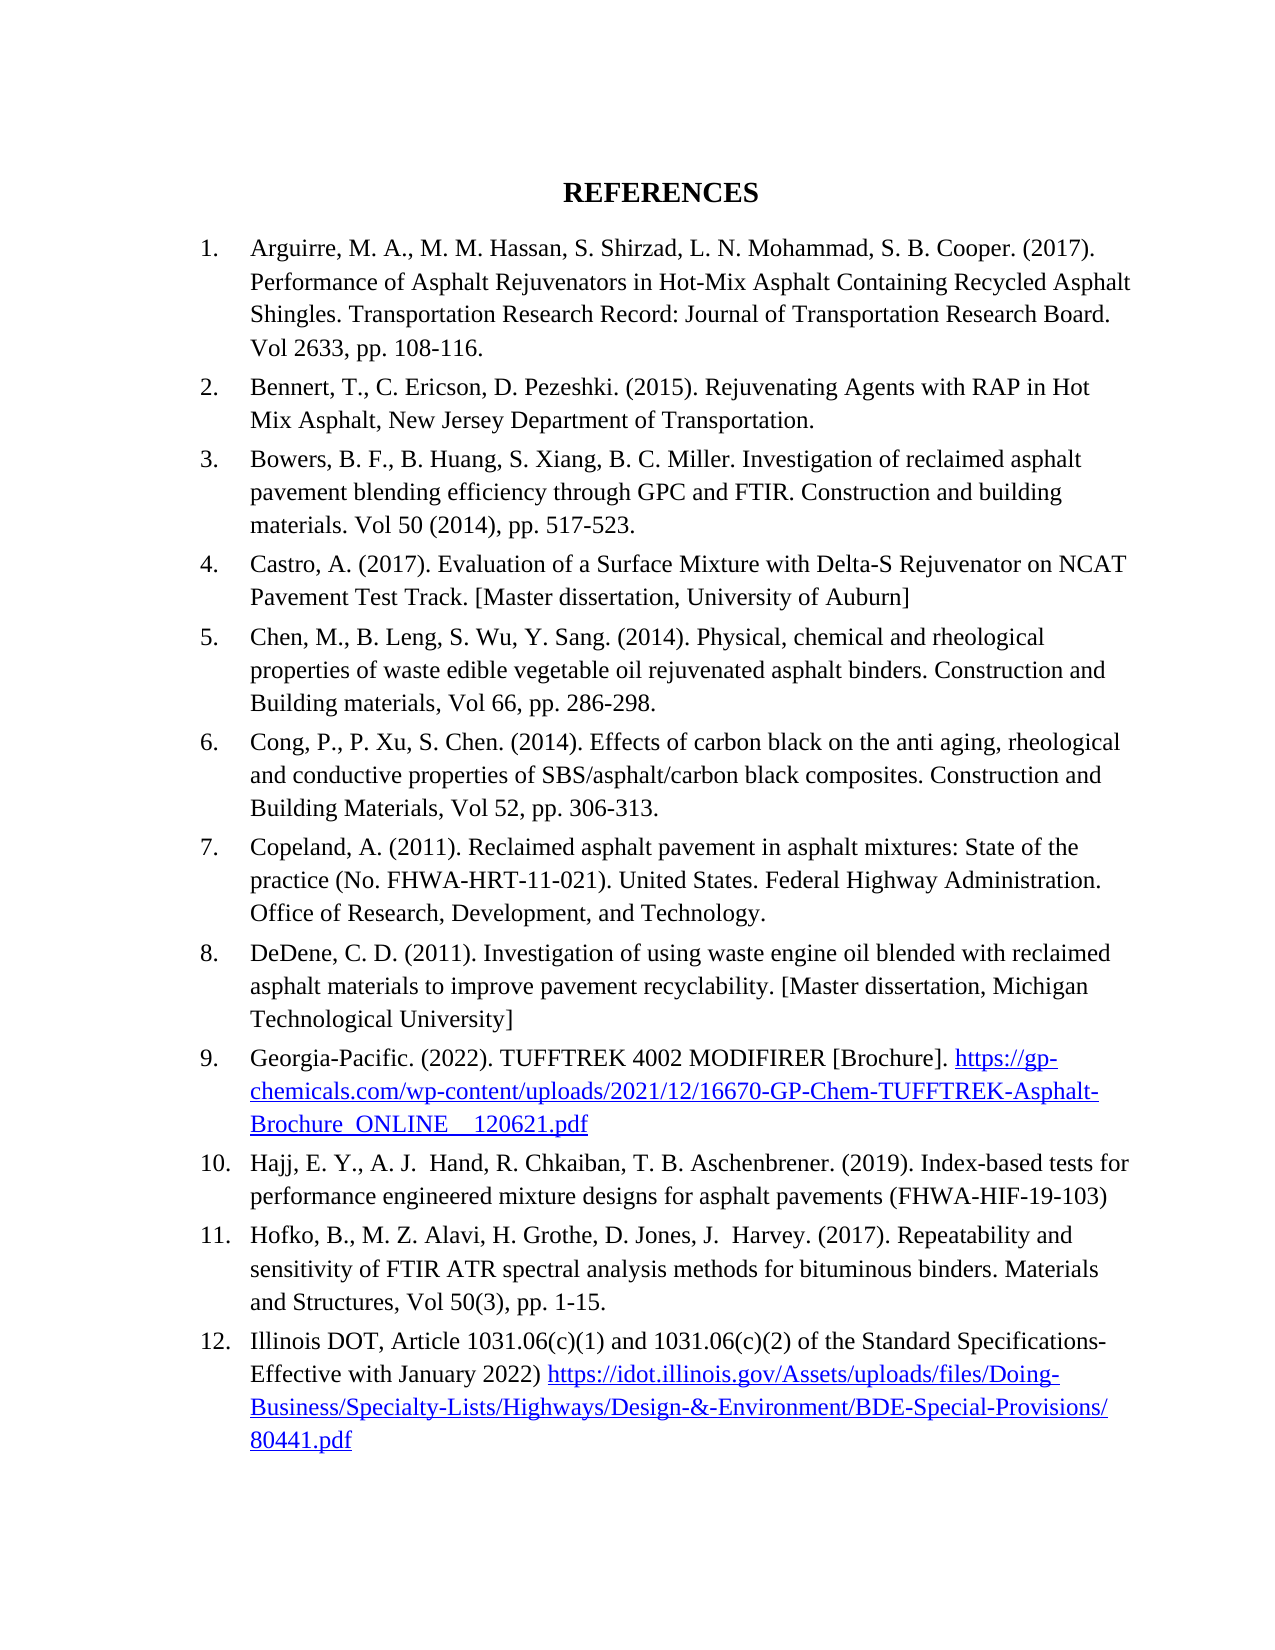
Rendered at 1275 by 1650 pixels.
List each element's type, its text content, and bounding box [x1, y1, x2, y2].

list Cong, P., P. Xu, S. Chen. (2014). Effects of carbon black on the anti aging, rheological and conductive properties of SBS/asphalt/carbon black composites. Construction and Building Materials, Vol 52, pp. 306-313. [200, 727, 1134, 822]
list Arguirre, M. A., M. M. Hassan, S. Shirzad, L. N. Mohammad, S. B. Cooper. (2017). Performance of Asphalt Rejuvenators in Hot-Mix Asphalt Containing Recycled Asphalt Shingles. Transportation Research Record: Journal of Transportation Research Board. Vol 2633, pp. 108-116. [200, 233, 1134, 361]
list DeDene, C. D. (2011). Investigation of using waste engine oil blended with reclaimed asphalt materials to improve pavement recyclability. [Master dissertation, Michigan Technological University] [200, 938, 1134, 1032]
list Castro, A. (2017). Evaluation of a Surface Mixture with Delta-S Rejuvenator on NCAT Pavement Test Track. [Master dissertation, University of Auburn] [200, 549, 1134, 611]
list Copeland, A. (2011). Reclaimed asphalt pavement in asphalt mixtures: State of the practice (No. FHWA-HRT-11-021). United States. Federal Highway Administration. Office of Research, Development, and Technology. [200, 832, 1134, 927]
list Georgia-Pacific. (2022). TUFFTREK 4002 MODIFIRER [Brochure]. https://gp-chemicals.com/wp-content/uploads/2021/12/16670-GP-Chem-TUFFTREK-Asphalt-Brochure_ONLINE__120621.pdf [200, 1043, 1134, 1138]
list Illinois DOT, Article 1031.06(c)(1) and 1031.06(c)(2) of the Standard Specifications-Effective with January 2022) https://idot.illinois.gov/Assets/uploads/files/Doing-Business/Specialty-Lists/Highways/Design-&-Environment/BDE-Special-Provisions/80441.pdf [200, 1326, 1134, 1454]
subtitle References [187, 175, 1134, 208]
list Bennert, T., C. Ericson, D. Pezeshki. (2015). Rejuvenating Agents with RAP in Hot Mix Asphalt, New Jersey Department of Transportation. [200, 372, 1134, 434]
list Chen, M., B. Leng, S. Wu, Y. Sang. (2014). Physical, chemical and rheological properties of waste edible vegetable oil rejuvenated asphalt binders. Construction and Building materials, Vol 66, pp. 286-298. [200, 622, 1134, 717]
list Hajj, E. Y., A. J. Hand, R. Chkaiban, T. B. Aschenbrener. (2019). Index-based tests for performance engineered mixture designs for asphalt pavements (FHWA-HIF-19-103) [200, 1148, 1134, 1210]
list Bowers, B. F., B. Huang, S. Xiang, B. C. Miller. Investigation of reclaimed asphalt pavement blending efficiency through GPC and FTIR. Construction and building materials. Vol 50 (2014), pp. 517-523. [200, 444, 1134, 539]
list Hofko, B., M. Z. Alavi, H. Grothe, D. Jones, J. Harvey. (2017). Repeatability and sensitivity of FTIR ATR spectral analysis methods for bituminous binders. Materials and Structures, Vol 50(3), pp. 1-15. [200, 1221, 1134, 1315]
